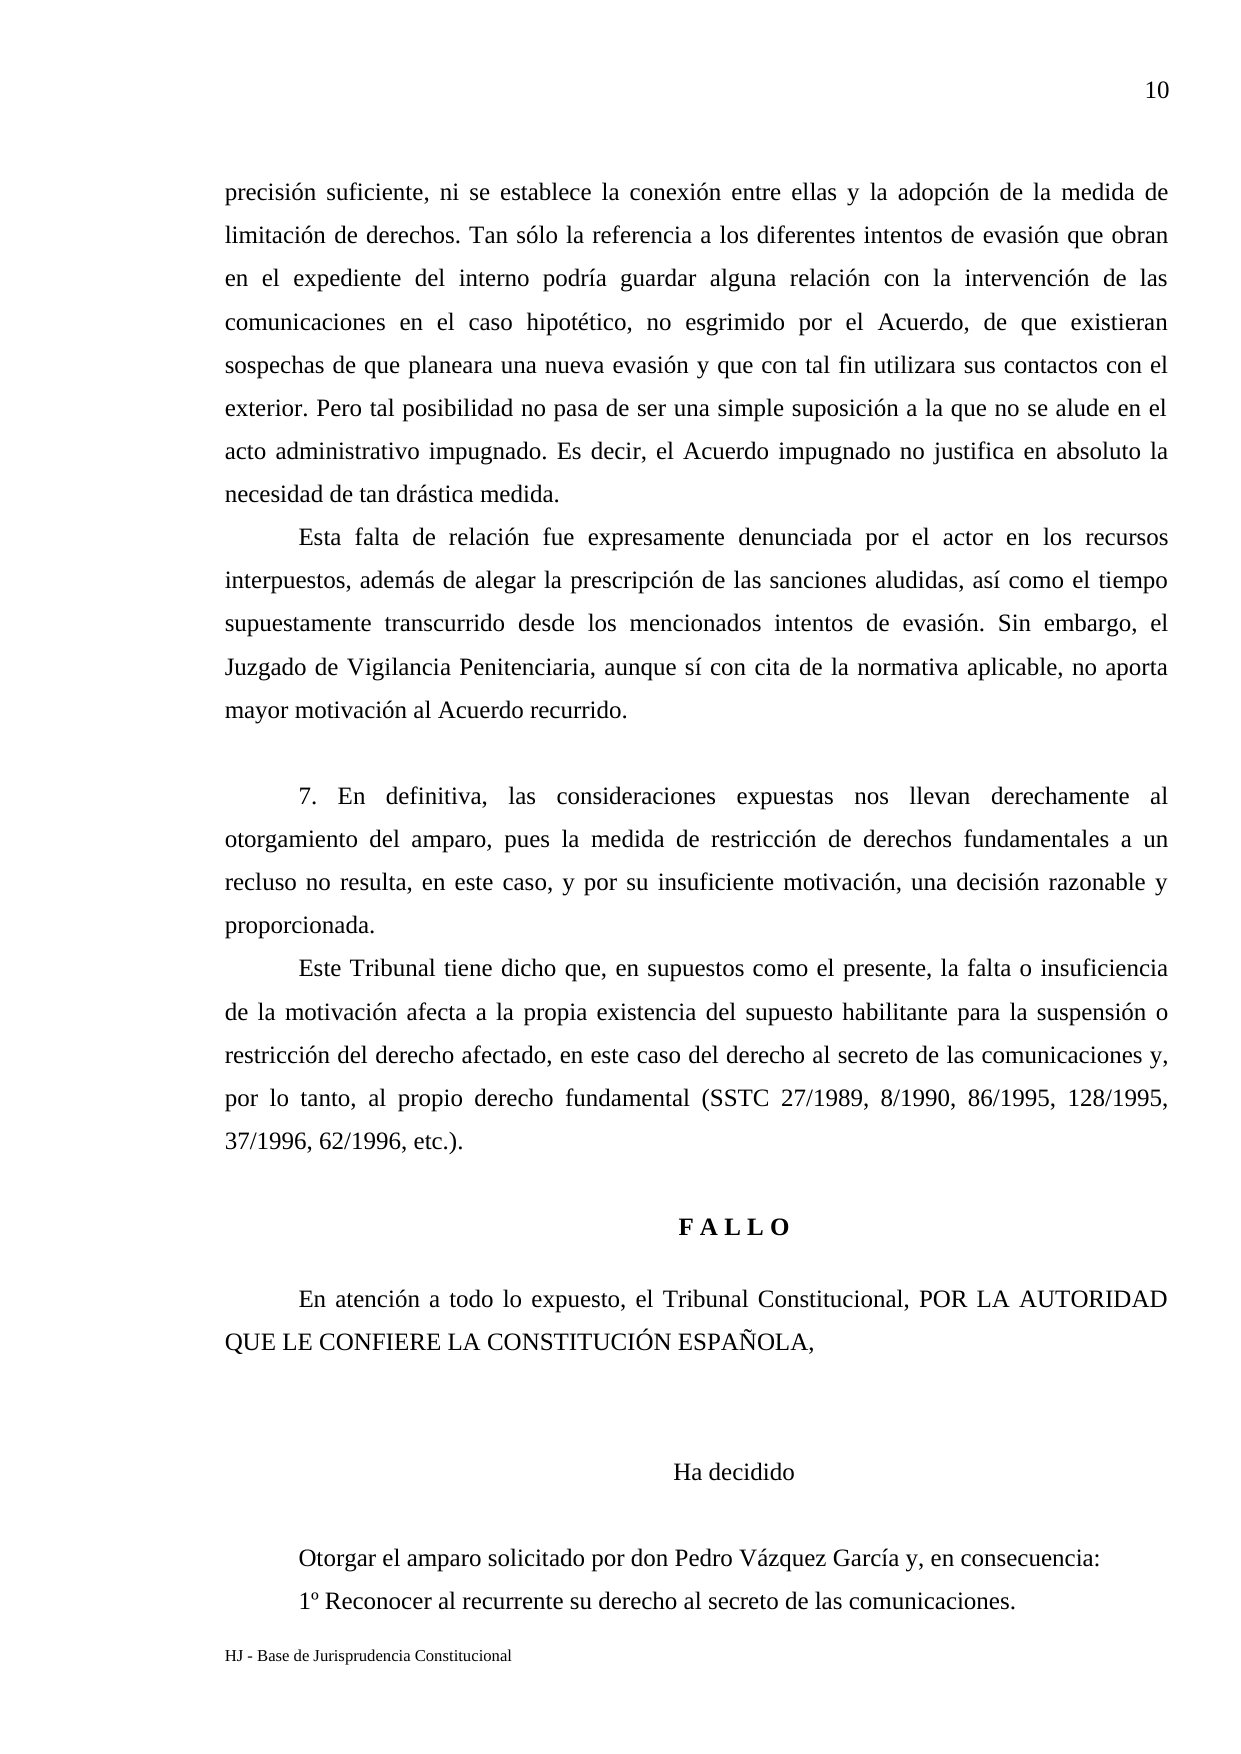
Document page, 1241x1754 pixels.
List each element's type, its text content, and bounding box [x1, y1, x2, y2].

text 7. En definitiva, las consideraciones expuestas nos llevan derechamente al otorgamiento del amparo, pues la medida de restricción de derechos fundamentales a un recluso no resulta, en este caso, y por su insuficiente motivación, una decisión razonable y proporcionada. [224, 781, 1169, 939]
text Otorgar el amparo solicitado por don Pedro Vázquez García y, en consecuencia: [224, 1543, 1169, 1572]
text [224, 177, 1169, 508]
text En atención a todo lo expuesto, el Tribunal Constitucional, POR LA AUTORIDAD QUE LE CONFIERE LA CONSTITUCIÓN ESPAÑOLA, [224, 1284, 1169, 1356]
text Este Tribunal tiene dicho que, en supuestos como el presente, la falta o insuficiencia de la motivación afecta a la propia existencia del supuesto habilitante para la suspensión o restricción del derecho afectado, en este caso del derecho al secreto de las comunicaciones y, por lo tanto, al propio derecho fundamental (SSTC 27/1989, 8/1990, 86/1995, 128/1995, 37/1996, 62/1996, etc.). [224, 953, 1169, 1155]
subtitle F A L L O [224, 1212, 1169, 1241]
text Ha decidido [224, 1457, 1169, 1485]
text 1º Reconocer al recurrente su derecho al secreto de las comunicaciones. [224, 1586, 1169, 1615]
text Esta falta de relación fue expresamente denunciada por el actor en los recursos interpuestos, además de alegar la prescripción de las sanciones aludidas, así como el tiempo supuestamente transcurrido desde los mencionados intentos de evasión. Sin embargo, el Juzgado de Vigilancia Penitenciaria, aunque sí con cita de la normativa aplicable, no aporta mayor motivación al Acuerdo recurrido. [224, 522, 1169, 723]
